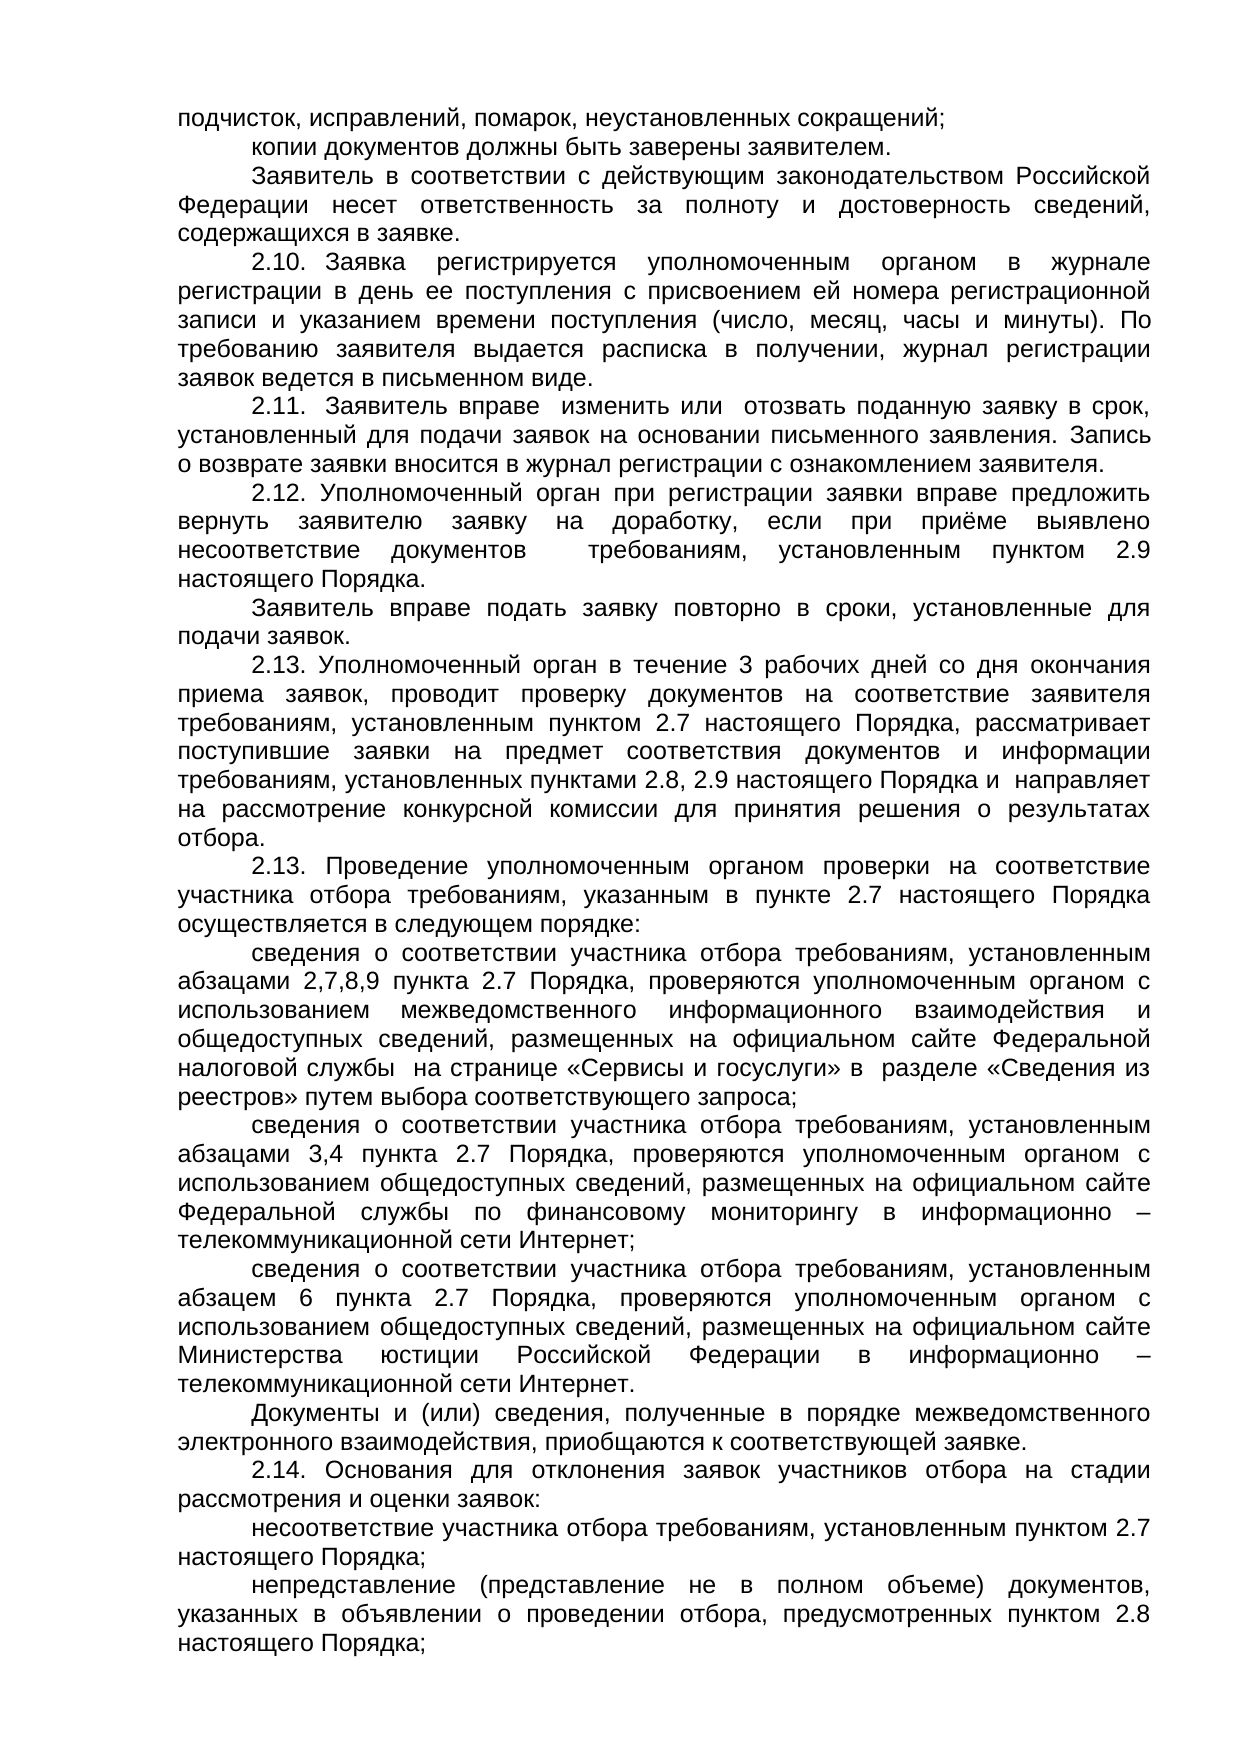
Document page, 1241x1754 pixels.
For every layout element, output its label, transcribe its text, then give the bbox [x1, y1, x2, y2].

text сведения о соответствии участника отбора требованиям, установленным абзацами 3,4 пункта 2.7 Порядка, проверяются уполномоченным органом с использованием общедоступных сведений, размещенных на официальном сайте Федеральной службы по финансовому мониторингу в информационно – телекоммуникационной сети Интернет; [177, 1111, 1152, 1254]
text Заявитель в соответствии с действующим законодательством Российской Федерации несет ответственность за полноту и достоверность сведений, содержащихся в заявке. [177, 161, 1152, 247]
text копии документов должны быть заверены заявителем. [177, 132, 1152, 161]
text Заявитель вправе подать заявку повторно в сроки, установленные для подачи заявок. [177, 593, 1152, 650]
text непредставление (представление не в полном объеме) документов, указанных в объявлении о проведении отбора, предусмотренных пунктом 2.8 настоящего Порядка; [177, 1571, 1152, 1657]
text несоответствие участника отбора требованиям, установленным пунктом 2.7 настоящего Порядка; [177, 1513, 1152, 1571]
text 2.13. Проведение уполномоченным органом проверки на соответствие участника отбора требованиям, указанным в пункте 2.7 настоящего Порядка осуществляется в следующем порядке: [177, 851, 1152, 938]
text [177, 103, 1152, 132]
text сведения о соответствии участника отбора требованиям, установленным абзацами 2,7,8,9 пункта 2.7 Порядка, проверяются уполномоченным органом с использованием межведомственного информационного взаимодействия и общедоступных сведений, размещенных на официальном сайте Федеральной налоговой службы на странице «Сервисы и госуслуги» в разделе «Сведения из реестров» путем выбора соответствующего запроса; [177, 938, 1152, 1111]
text 2.13. Уполномоченный орган в течение 3 рабочих дней со дня окончания приема заявок, проводит проверку документов на соответствие заявителя требованиям, установленным пунктом 2.7 настоящего Порядка, рассматривает поступившие заявки на предмет соответствия документов и информации требованиям, установленных пунктами 2.8, 2.9 настоящего Порядка и направляет на рассмотрение конкурсной комиссии для принятия решения о результатах отбора. [177, 650, 1152, 851]
text 2.14. Основания для отклонения заявок участников отбора на стадии рассмотрения и оценки заявок: [177, 1456, 1152, 1513]
text Документы и (или) сведения, полученные в порядке межведомственного электронного взаимодействия, приобщаются к соответствующей заявке. [177, 1398, 1152, 1456]
text 2.10. Заявка регистрируется уполномоченным органом в журнале регистрации в день ее поступления с присвоением ей номера регистрационной записи и указанием времени поступления (число, месяц, часы и минуты). По требованию заявителя выдается расписка в получении, журнал регистрации заявок ведется в письменном виде. [177, 247, 1152, 391]
text сведения о соответствии участника отбора требованиям, установленным абзацем 6 пункта 2.7 Порядка, проверяются уполномоченным органом с использованием общедоступных сведений, размещенных на официальном сайте Министерства юстиции Российской Федерации в информационно – телекоммуникационной сети Интернет. [177, 1254, 1152, 1398]
text 2.11. Заявитель вправе изменить или отозвать поданную заявку в срок, установленный для подачи заявок на основании письменного заявления. Запись о возврате заявки вносится в журнал регистрации с ознакомлением заявителя. [177, 391, 1152, 478]
text 2.12. Уполномоченный орган при регистрации заявки вправе предложить вернуть заявителю заявку на доработку, если при приёме выявлено несоответствие документов требованиям, установленным пунктом 2.9 настоящего Порядка. [177, 478, 1152, 593]
